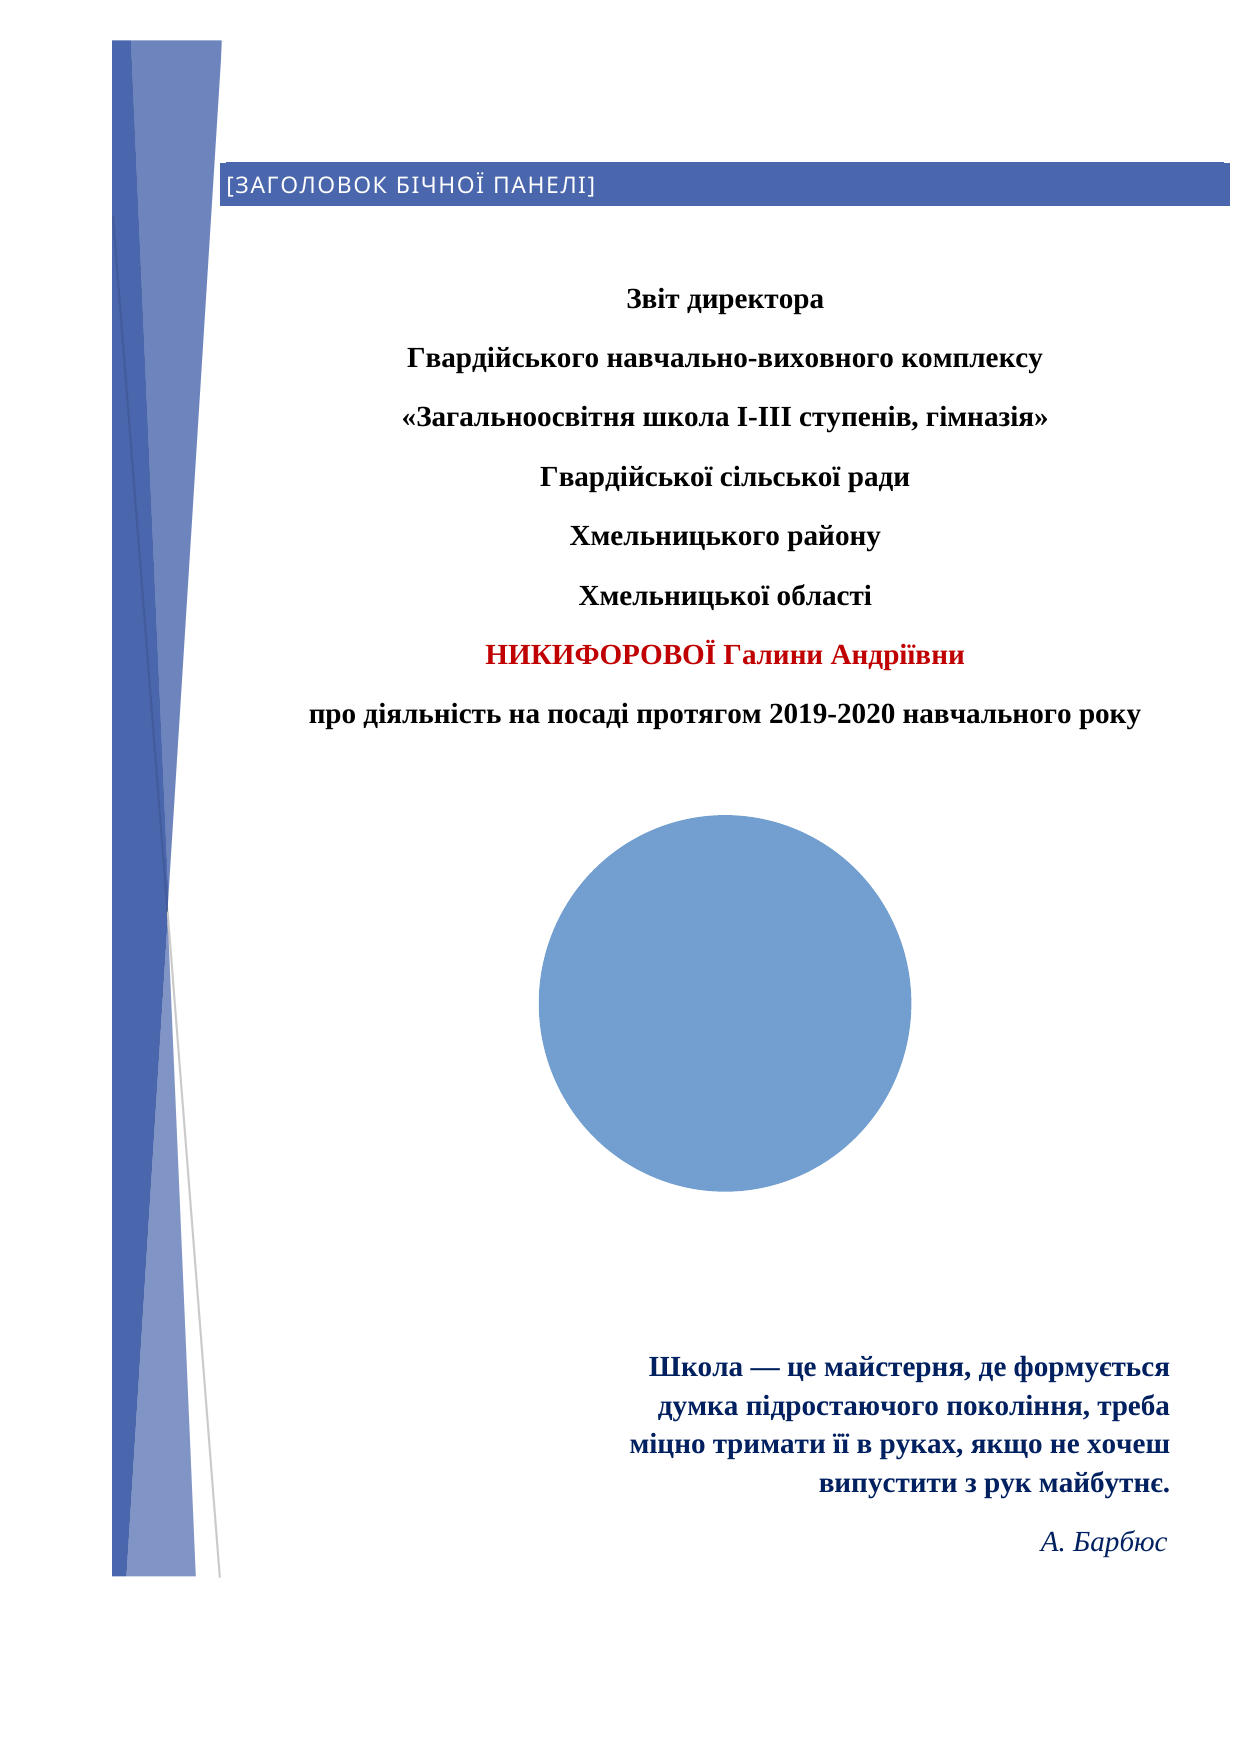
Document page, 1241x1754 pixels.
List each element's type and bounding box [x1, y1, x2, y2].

picture [112, 40, 225, 1578]
